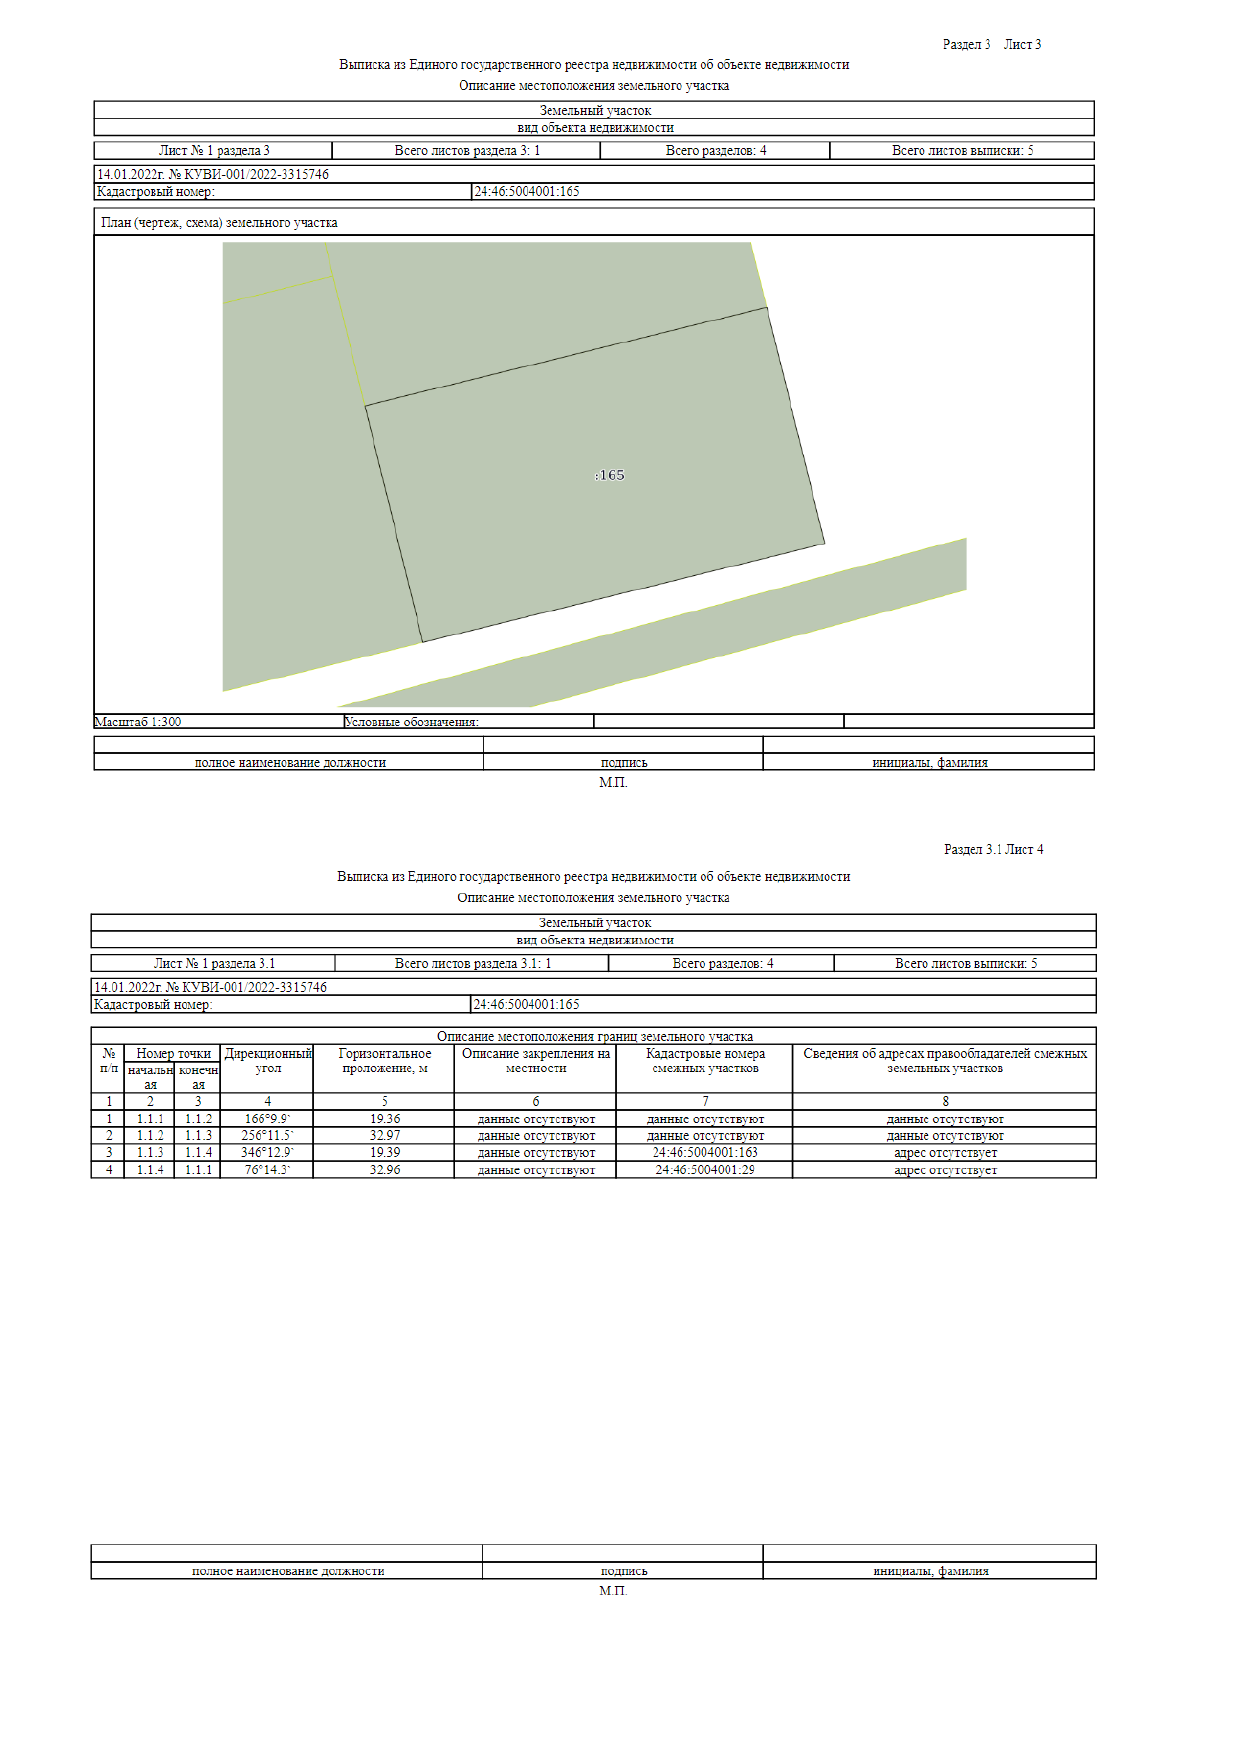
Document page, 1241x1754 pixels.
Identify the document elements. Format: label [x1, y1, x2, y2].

picture [88, 819, 1098, 1595]
picture [88, 29, 1098, 791]
